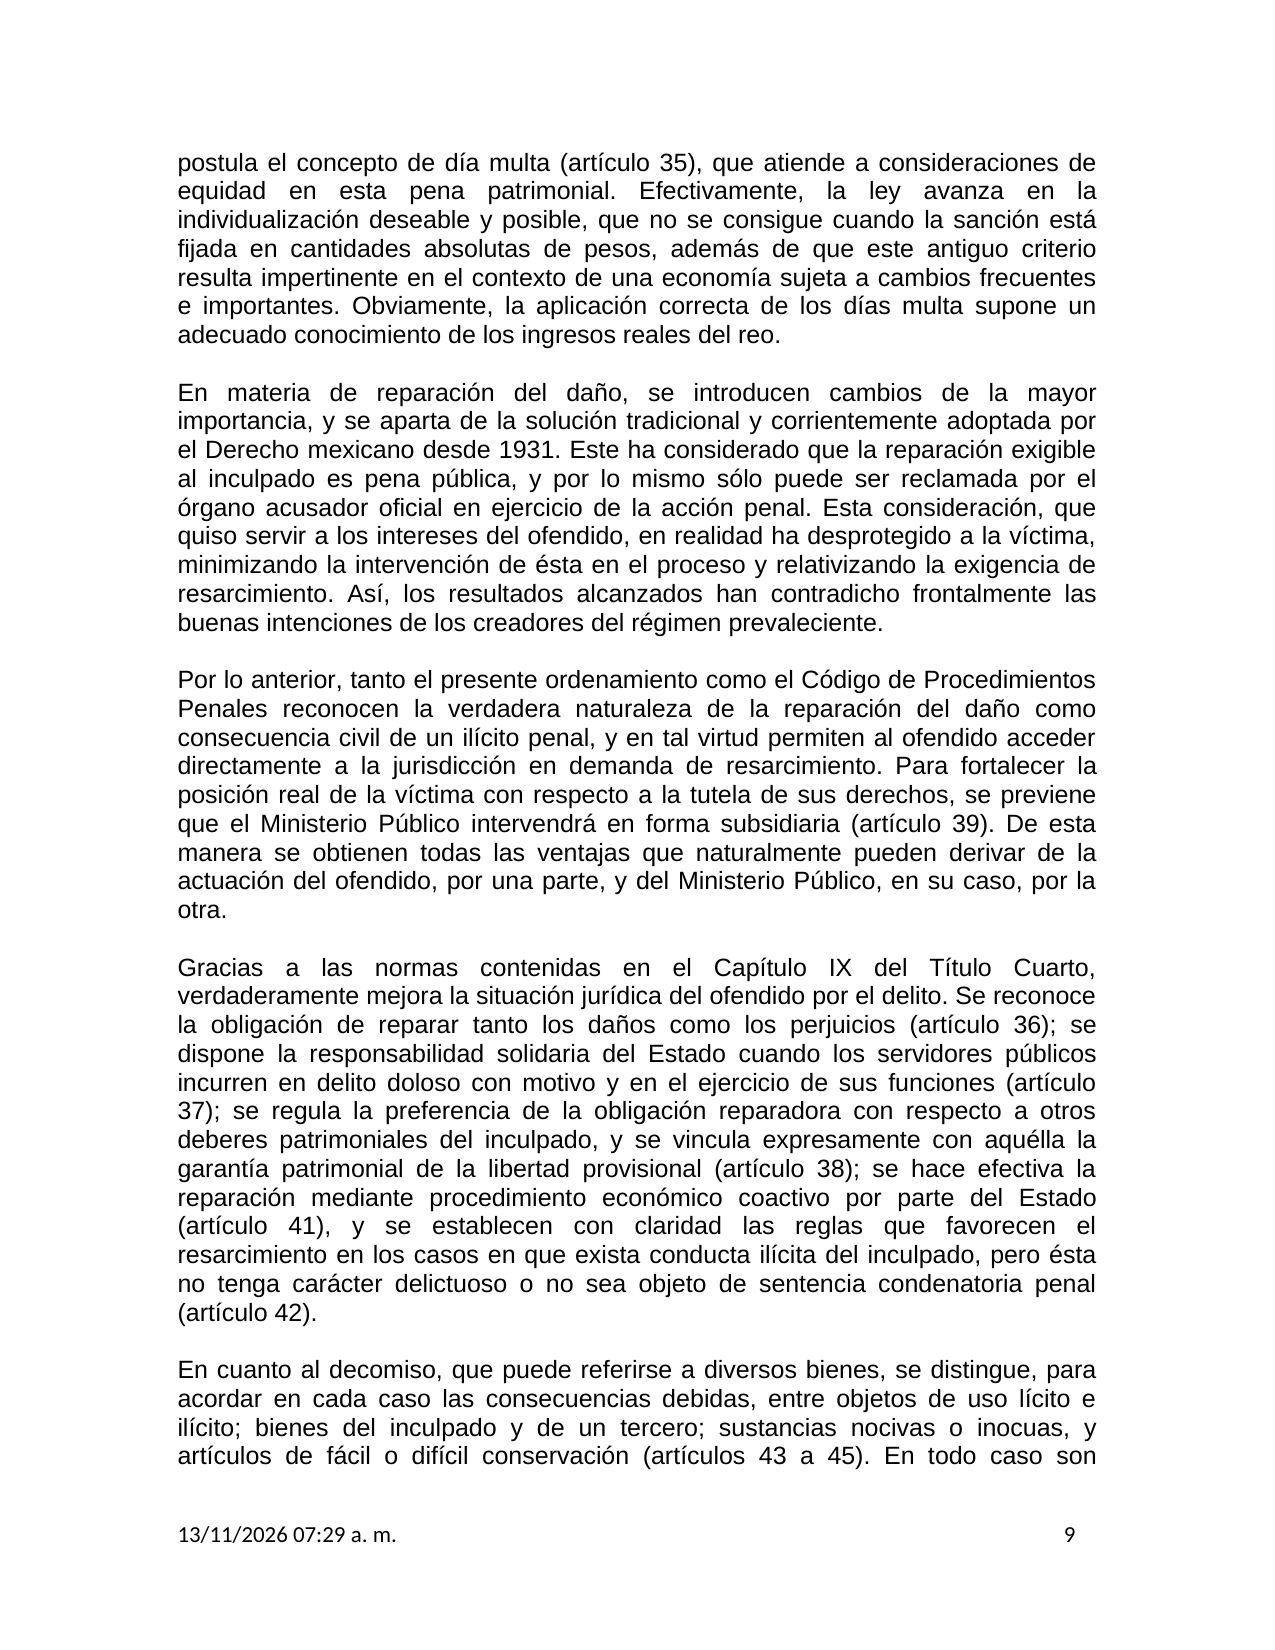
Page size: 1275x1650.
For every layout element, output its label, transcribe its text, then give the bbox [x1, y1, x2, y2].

text En materia de reparación del daño, se introducen cambios de la mayor importancia, y se aparta de la solución tradicional y corrientemente adoptada por el Derecho mexicano desde 1931. Este ha considerado que la reparación exigible al inculpado es pena pública, y por lo mismo sólo puede ser reclamada por el órgano acusador oficial en ejercicio de la acción penal. Esta consideración, que quiso servir a los intereses del ofendido, en realidad ha desprotegido a la víctima, minimizando la intervención de ésta en el proceso y relativizando la exigencia de resarcimiento. Así, los resultados alcanzados han contradicho frontalmente las buenas intenciones de los creadores del régimen prevaleciente. [177, 378, 1098, 636]
text Por lo anterior, tanto el presente ordenamiento como el Código de Procedimientos Penales reconocen la verdadera naturaleza de la reparación del daño como consecuencia civil de un ilícito penal, y en tal virtud permiten al ofendido acceder directamente a la jurisdicción en demanda de resarcimiento. Para fortalecer la posición real de la víctima con respecto a la tutela de sus derechos, se previene que el Ministerio Público intervendrá en forma subsidiaria (artículo 39). De esta manera se obtienen todas las ventajas que naturalmente pueden derivar de la actuación del ofendido, por una parte, y del Ministerio Público, en su caso, por la otra. [177, 665, 1098, 924]
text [177, 148, 1098, 349]
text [177, 1355, 1098, 1470]
text Gracias a las normas contenidas en el Capítulo IX del Título Cuarto, verdaderamente mejora la situación jurídica del ofendido por el delito. Se reconoce la obligación de reparar tanto los daños como los perjuicios (artículo 36); se dispone la responsabilidad solidaria del Estado cuando los servidores públicos incurren en delito doloso con motivo y en el ejercicio de sus funciones (artículo 37); se regula la preferencia de la obligación reparadora con respecto a otros deberes patrimoniales del inculpado, y se vincula expresamente con aquélla la garantía patrimonial de la libertad provisional (artículo 38); se hace efectiva la reparación mediante procedimiento económico coactivo por parte del Estado (artículo 41), y se establecen con claridad las reglas que favorecen el resarcimiento en los casos en que exista conducta ilícita del inculpado, pero ésta no tenga carácter delictuoso o no sea objeto de sentencia condenatoria penal (artículo 42). [177, 953, 1098, 1326]
